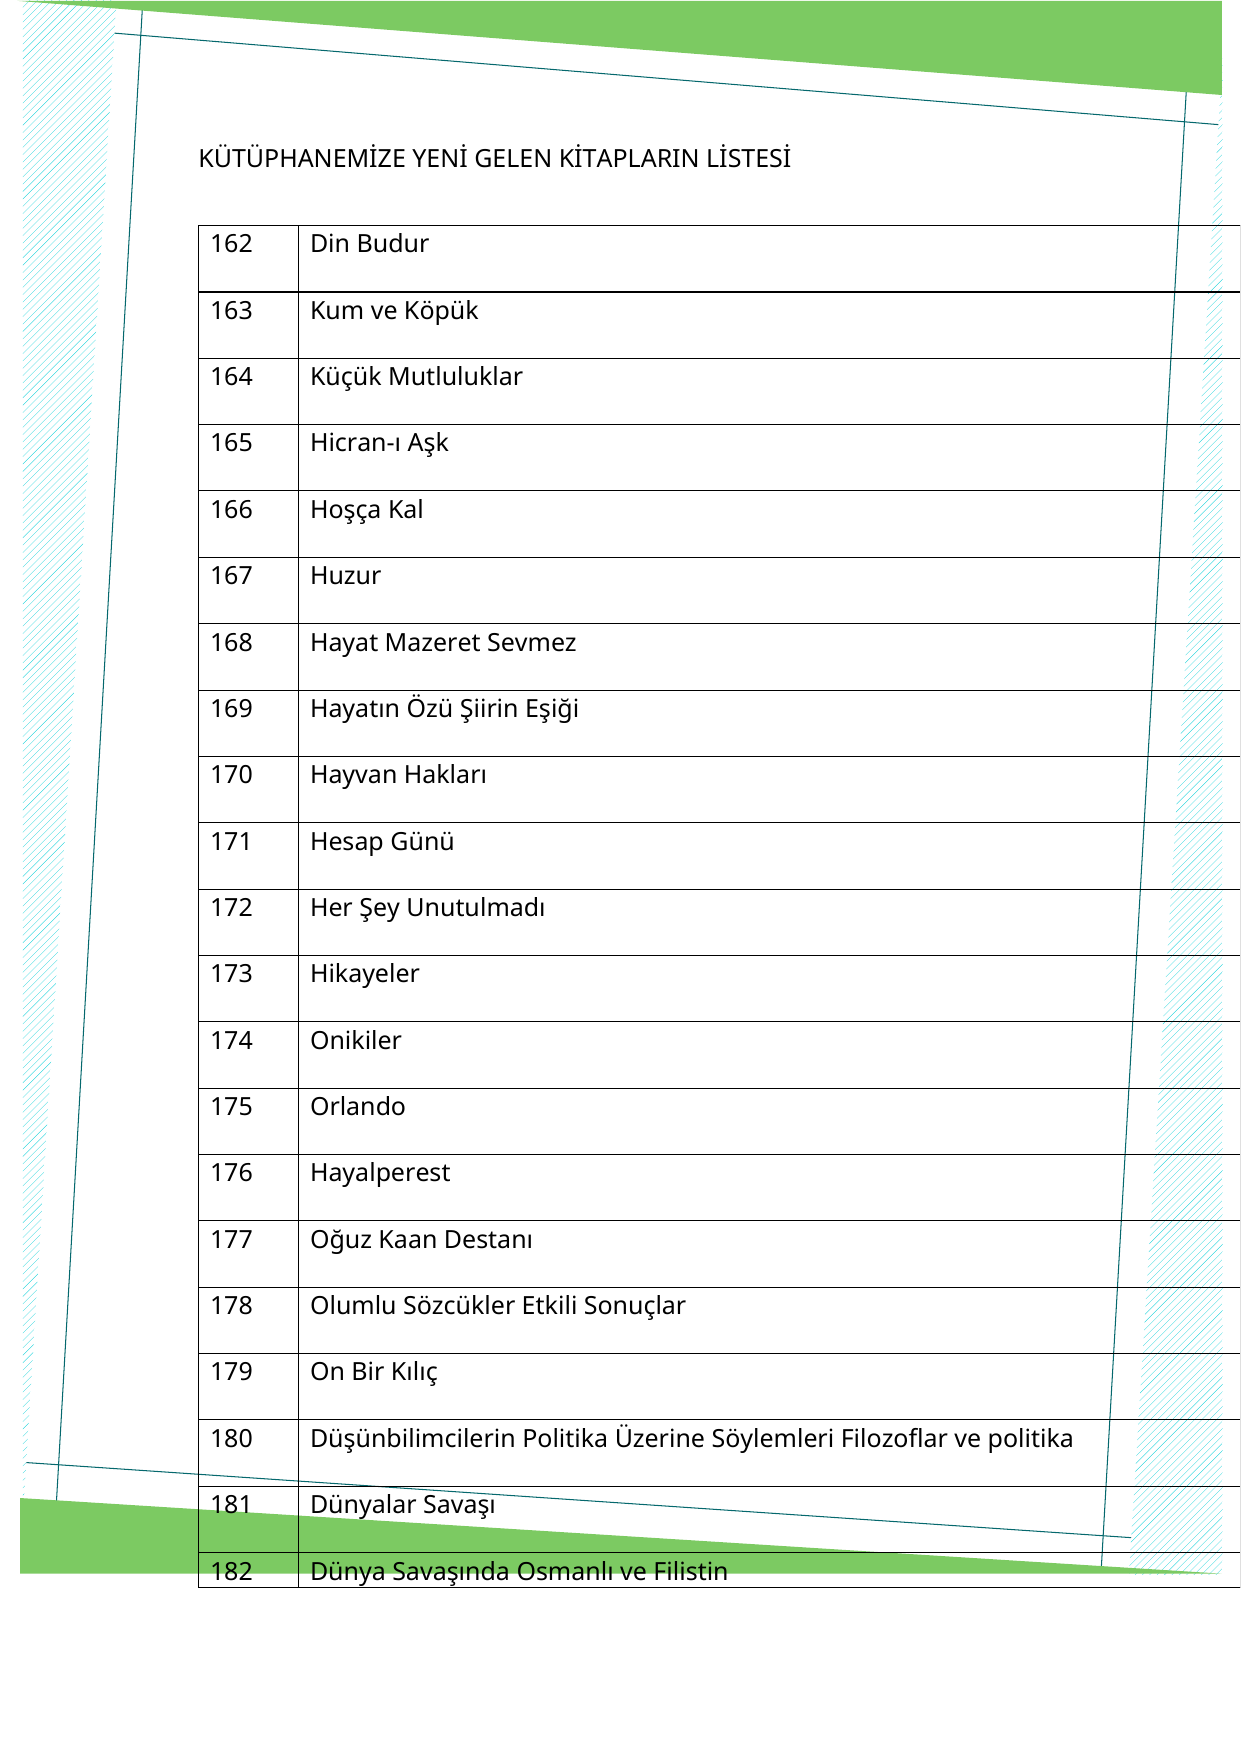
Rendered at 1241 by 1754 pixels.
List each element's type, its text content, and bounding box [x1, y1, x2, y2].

table_cell 165 [199, 425, 298, 490]
table_cell 169 [199, 691, 298, 756]
table_cell 177 [199, 1221, 298, 1287]
table_cell 178 [199, 1288, 298, 1353]
table_cell Hesap Günü [299, 823, 1240, 888]
table_cell 180 [199, 1420, 298, 1486]
table_cell Hikayeler [299, 956, 1240, 1021]
table_cell Hoşça Kal [299, 491, 1240, 557]
table_cell 167 [199, 558, 298, 623]
table_cell 182 [199, 1553, 298, 1587]
table_cell Kum ve Köpük [299, 293, 1240, 358]
table_cell 181 [199, 1487, 298, 1552]
table_cell 164 [199, 359, 298, 424]
table_cell Dünya Savaşında Osmanlı ve Filistin [299, 1553, 1240, 1587]
table_cell Hayvan Hakları [299, 757, 1240, 822]
table_cell 166 [199, 491, 298, 557]
table_cell 171 [199, 823, 298, 888]
table_cell On Bir Kılıç [299, 1354, 1240, 1419]
table_cell Hayalperest [299, 1155, 1240, 1220]
table_cell 172 [199, 890, 298, 955]
table_cell 179 [199, 1354, 298, 1419]
table_cell Orlando [299, 1089, 1240, 1154]
table_cell Dünyalar Savaşı [299, 1487, 1240, 1552]
table_cell Hayatın Özü Şiirin Eşiği [299, 691, 1240, 756]
table_cell 175 [199, 1089, 298, 1154]
table_cell 168 [199, 624, 298, 689]
table_cell 174 [199, 1022, 298, 1088]
table_cell 170 [199, 757, 298, 822]
table_cell 176 [199, 1155, 298, 1220]
table_cell 173 [199, 956, 298, 1021]
table_cell 162 [199, 226, 298, 291]
table_cell Düşünbilimcilerin Politika Üzerine Söylemleri Filozoflar ve politika [299, 1420, 1240, 1486]
table_cell Olumlu Sözcükler Etkili Sonuçlar [299, 1288, 1240, 1353]
table_cell Onikiler [299, 1022, 1240, 1088]
table_cell 163 [199, 293, 298, 358]
table_cell Hicran-ı Aşk [299, 425, 1240, 490]
table_cell Din Budur [299, 226, 1240, 291]
table_cell Hayat Mazeret Sevmez [299, 624, 1240, 689]
table_cell Huzur [299, 558, 1240, 623]
table_cell Küçük Mutluluklar [299, 359, 1240, 424]
table_cell Oğuz Kaan Destanı [299, 1221, 1240, 1287]
table_cell Her Şey Unutulmadı [299, 890, 1240, 955]
